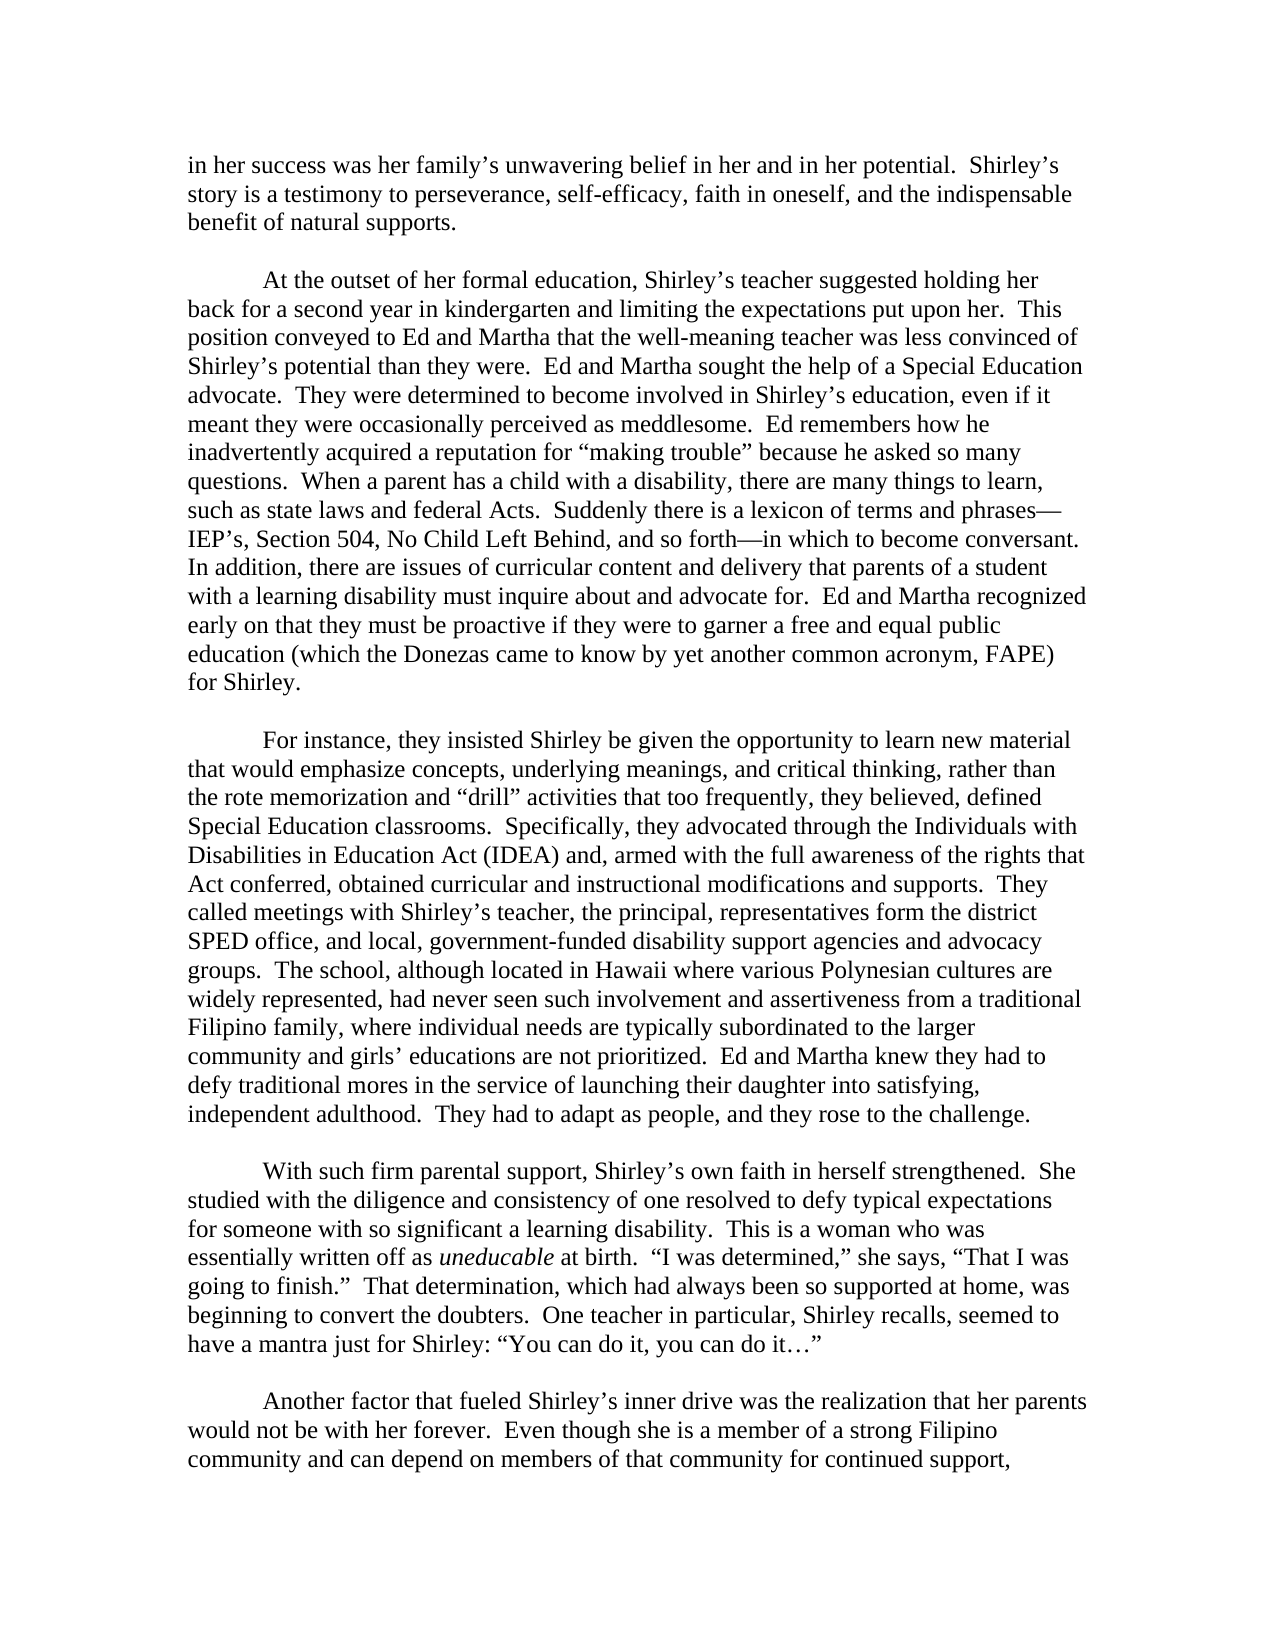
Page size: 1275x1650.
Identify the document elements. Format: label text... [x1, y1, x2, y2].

text With such firm parental support, Shirley’s own faith in herself strengthened. She studied with the diligence and consistency of one resolved to defy typical expectations for someone with so significant a learning disability. This is a woman who was essentially written off as uneducable at birth. “I was determined,” she says, “That I was going to finish.” That determination, which had always been so supported at home, was beginning to convert the doubters. One teacher in particular, Shirley recalls, seemed to have a mantra just for Shirley: “You can do it, you can do it…” [187, 1156, 1087, 1357]
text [187, 150, 1087, 236]
text For instance, they insisted Shirley be given the opportunity to learn new material that would emphasize concepts, underlying meanings, and critical thinking, rather than the rote memorization and “drill” activities that too frequently, they believed, defined Special Education classrooms. Specifically, they advocated through the Individuals with Disabilities in Education Act (IDEA) and, armed with the full awareness of the rights that Act conferred, obtained curricular and instructional modifications and supports. They called meetings with Shirley’s teacher, the principal, representatives form the district SPED office, and local, government-funded disability support agencies and advocacy groups. The school, although located in Hawaii where various Polynesian cultures are widely represented, had never seen such involvement and assertiveness from a traditional Filipino family, where individual needs are typically subordinated to the larger community and girls’ educations are not prioritized. Ed and Martha knew they had to defy traditional mores in the service of launching their daughter into satisfying, independent adulthood. They had to adapt as people, and they rose to the challenge. [187, 725, 1087, 1127]
text At the outset of her formal education, Shirley’s teacher suggested holding her back for a second year in kindergarten and limiting the expectations put upon her. This position conveyed to Ed and Martha that the well-meaning teacher was less convinced of Shirley’s potential than they were. Ed and Martha sought the help of a Special Education advocate. They were determined to become involved in Shirley’s education, even if it meant they were occasionally perceived as meddlesome. Ed remembers how he inadvertently acquired a reputation for “making trouble” because he asked so many questions. When a parent has a child with a disability, there are many things to learn, such as state laws and federal Acts. Suddenly there is a lexicon of terms and phrases—IEP’s, Section 504, No Child Left Behind, and so forth—in which to become conversant. In addition, there are issues of curricular content and delivery that parents of a student with a learning disability must inquire about and advocate for. Ed and Martha recognized early on that they must be proactive if they were to garner a free and equal public education (which the Donezas came to know by yet another common acronym, FAPE) for Shirley. [187, 265, 1087, 696]
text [187, 1386, 1087, 1472]
